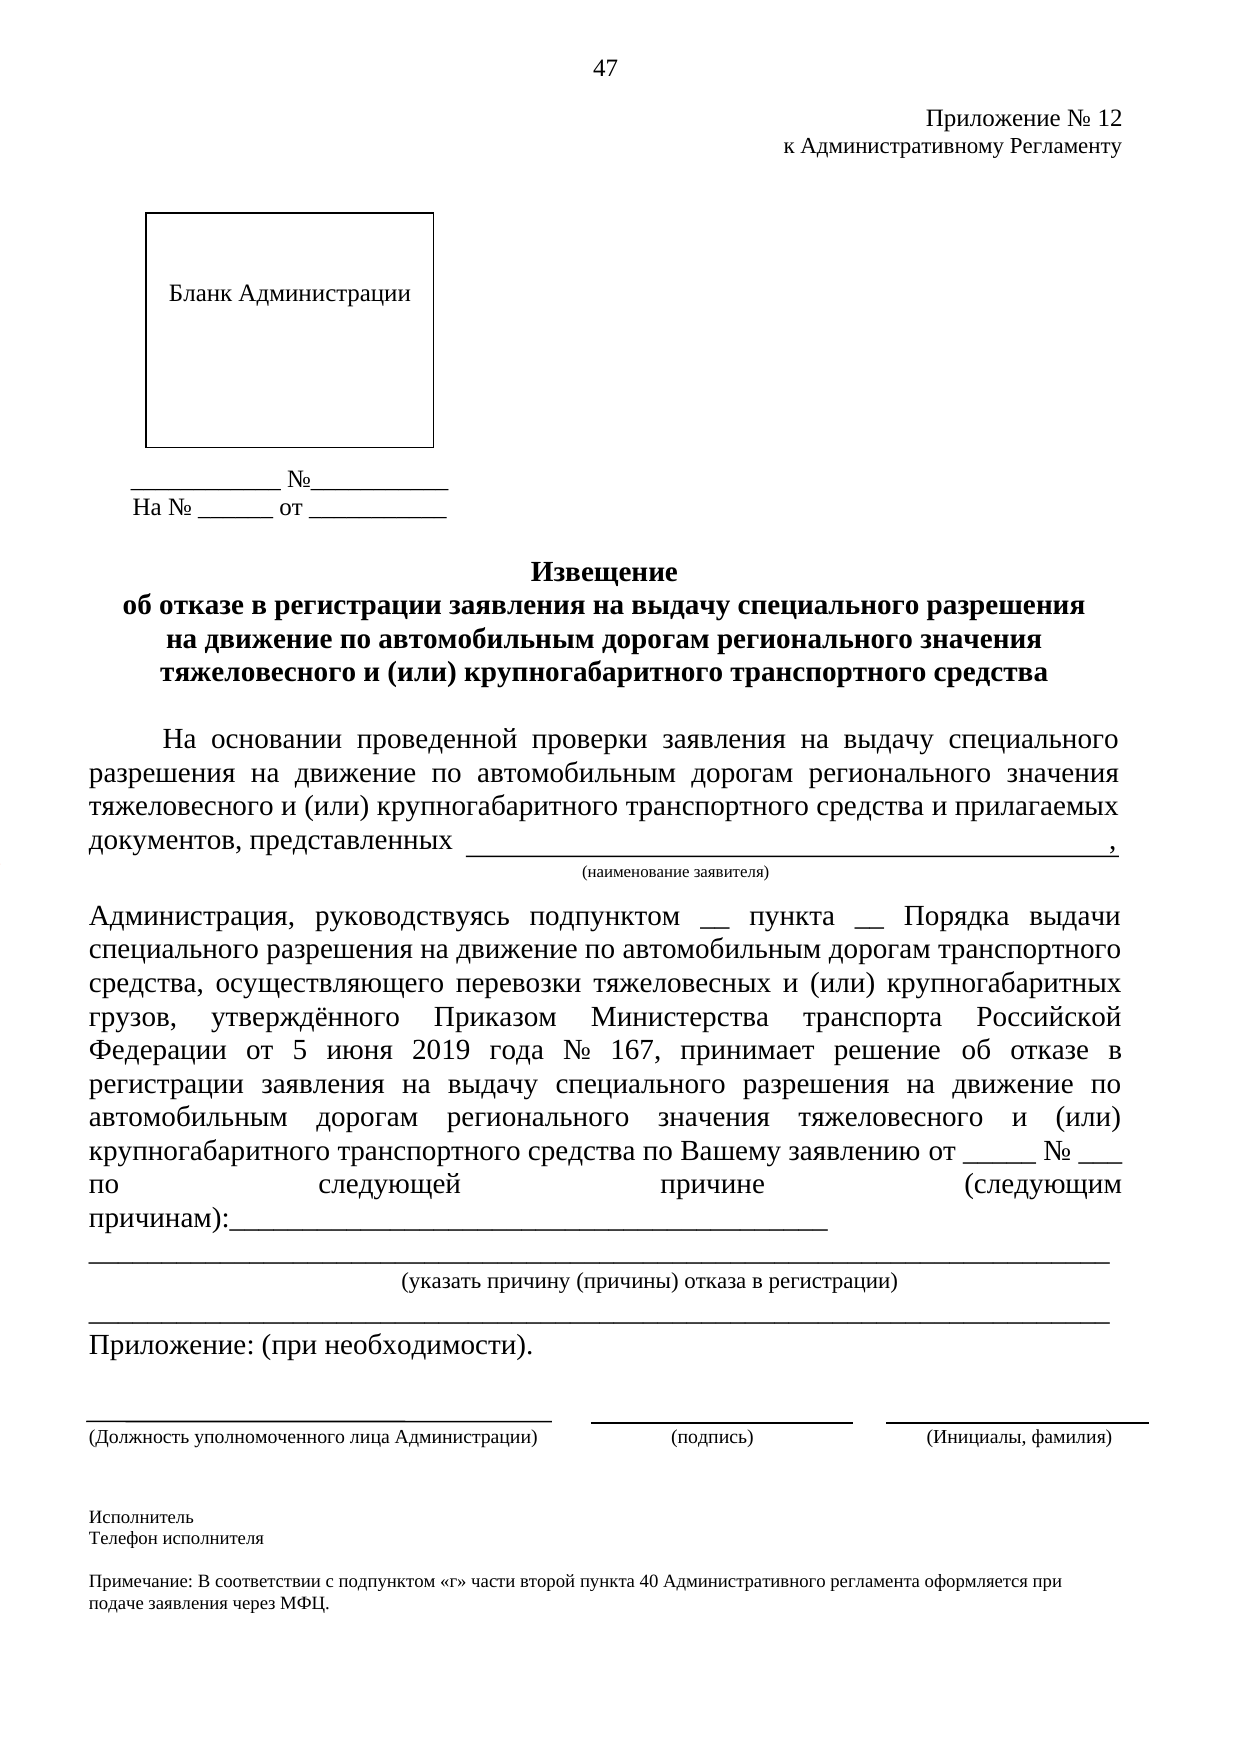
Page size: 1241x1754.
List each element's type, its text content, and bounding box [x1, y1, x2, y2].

text На основании проведенной проверки заявления на выдачу специального разрешения на движение по автомобильным дорогам регионального значения тяжеловесного и (или) крупногабаритного транспортного средства и прилагаемых документов, представленных , [89, 721, 1120, 856]
text Приложение № 12 [620, 103, 1122, 132]
text Исполнитель [89, 1506, 1122, 1527]
text об отказе в регистрации заявления на выдачу специального разрешения на движение по автомобильным дорогам регионального значения тяжеловесного и (или) крупногабаритного транспортного средства [89, 587, 1120, 688]
text Примечание: В соответствии с подпунктом «г» части второй пункта 40 Административного регламента оформляется при подаче заявления через МФЦ. [89, 1570, 1122, 1613]
text ______________________________________________________________________ [89, 1293, 1120, 1327]
text (Должность уполномоченного лица Администрации) (подпись) (Инициалы, фамилия) [89, 1427, 1120, 1448]
text к Административному Регламенту [620, 132, 1122, 158]
text (указать причину (причины) отказа в регистрации) [89, 1267, 1120, 1293]
text Администрация, руководствуясь подпунктом __ пункта __ Порядка выдачи специального разрешения на движение по автомобильным дорогам транспортного средства, осуществляющего перевозки тяжеловесных и (или) крупногабаритных грузов, утверждённого Приказом Министерства транспорта Российской Федерации от 5 июня 2019 года № 167, принимает решение об отказе в регистрации заявления на выдачу специального разрешения на движение по автомобильным дорогам регионального значения тяжеловесного и (или) крупногабаритного транспортного средства по Вашему заявлению от _____ № ___ по следующей причине (следующим причинам):_________________________________________ [89, 898, 1122, 1233]
text (наименование заявителя) [89, 856, 1120, 898]
text Приложение: (при необходимости). [89, 1327, 1120, 1360]
text ______________________________________________________________________ [89, 1233, 1122, 1267]
text Телефон исполнителя [89, 1527, 1122, 1549]
text Извещение [89, 554, 1120, 587]
